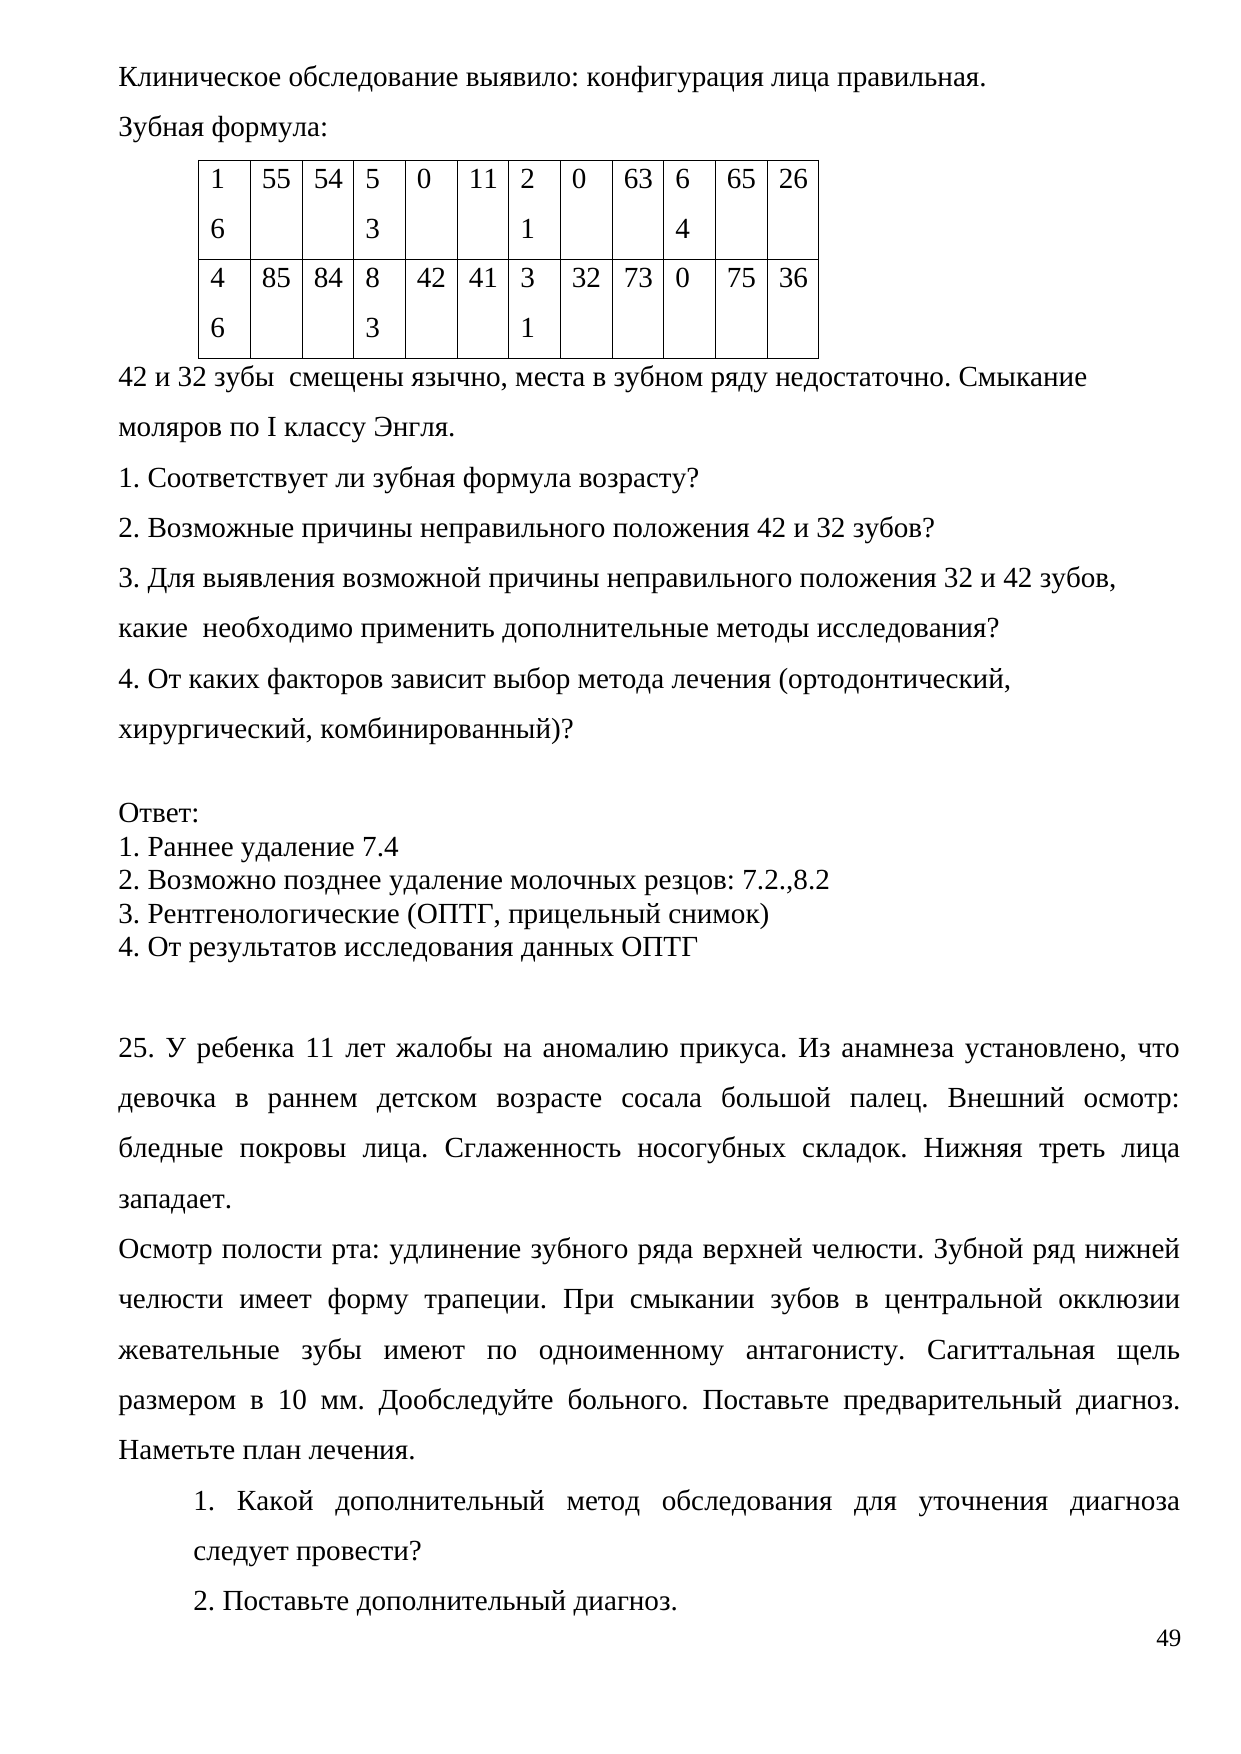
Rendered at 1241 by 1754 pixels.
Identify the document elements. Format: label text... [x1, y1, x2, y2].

list 1. Соответствует ли зубная формула возрасту? [118, 460, 1181, 493]
list 25. У ребенка 11 лет жалобы на аномалию прикуса. Из анамнеза установлено, что девочка в раннем детском возрасте сосала большой палец. Внешний осмотр: бледные покровы лица. Сглаженность носогубных складок. Нижняя треть лица западает. [118, 1030, 1181, 1214]
table_cell 42 [406, 260, 457, 358]
table_cell 41 [458, 260, 508, 358]
list 4. От результатов исследования данных ОПТГ [118, 929, 1181, 963]
list 2. Возможно позднее удаление молочных резцов: 7.2.,8.2 [118, 862, 1181, 896]
table_header 0 [561, 161, 612, 259]
list 42 и 32 зубы смещены язычно, места в зубном ряду недостаточно. Смыкание моляров по I классу Энгля. [118, 359, 1181, 443]
list Ответ: [118, 795, 1181, 829]
table_cell 84 [303, 260, 353, 358]
list Клиническое обследование выявило: конфигурация лица правильная. [118, 59, 1181, 93]
table_header 55 [251, 161, 302, 259]
table_cell 32 [561, 260, 612, 358]
list 3. Для выявления возможной причины неправильного положения 32 и 42 зубов, какие необходимо применить дополнительные методы исследования? [118, 560, 1181, 644]
table_header 53 [354, 161, 405, 259]
table_cell 85 [251, 260, 302, 358]
table_cell 46 [199, 260, 250, 358]
table_header 0 [406, 161, 457, 259]
table_cell 83 [354, 260, 405, 358]
table_header 54 [303, 161, 353, 259]
list Осмотр полости рта: удлинение зубного ряда верхней челюсти. Зубной ряд нижней челюсти имеет форму трапеции. При смыкании зубов в центральной окклюзии жевательные зубы имеют по одноименному антагонисту. Сагиттальная щель размером в 10 мм. Дообследуйте больного. Поставьте предварительный диагноз. Наметьте план лечения. [118, 1231, 1181, 1466]
table_cell 36 [768, 260, 818, 358]
list 1. Раннее удаление 7.4 [118, 829, 1181, 862]
list 4. От каких факторов зависит выбор метода лечения (ортодонтический, хирургический, комбинированный)? [118, 661, 1181, 745]
table_header 16 [199, 161, 250, 259]
list Зубная формула: [118, 109, 1181, 143]
list 2. Возможные причины неправильного положения 42 и 32 зубов? [118, 510, 1181, 543]
table_cell 31 [509, 260, 560, 358]
table_cell 75 [716, 260, 767, 358]
table_cell 73 [613, 260, 663, 358]
table_header 26 [768, 161, 818, 259]
table_cell 0 [664, 260, 715, 358]
list 1. Какой дополнительный метод обследования для уточнения диагноза следует провести? [193, 1483, 1181, 1567]
table_header 11 [458, 161, 508, 259]
table_header 65 [716, 161, 767, 259]
table_header 64 [664, 161, 715, 259]
table_header 63 [613, 161, 663, 259]
list 2. Поставьте дополнительный диагноз. [193, 1583, 1181, 1617]
table_header 21 [509, 161, 560, 259]
list 3. Рентгенологические (ОПТГ, прицельный снимок) [118, 896, 1181, 929]
